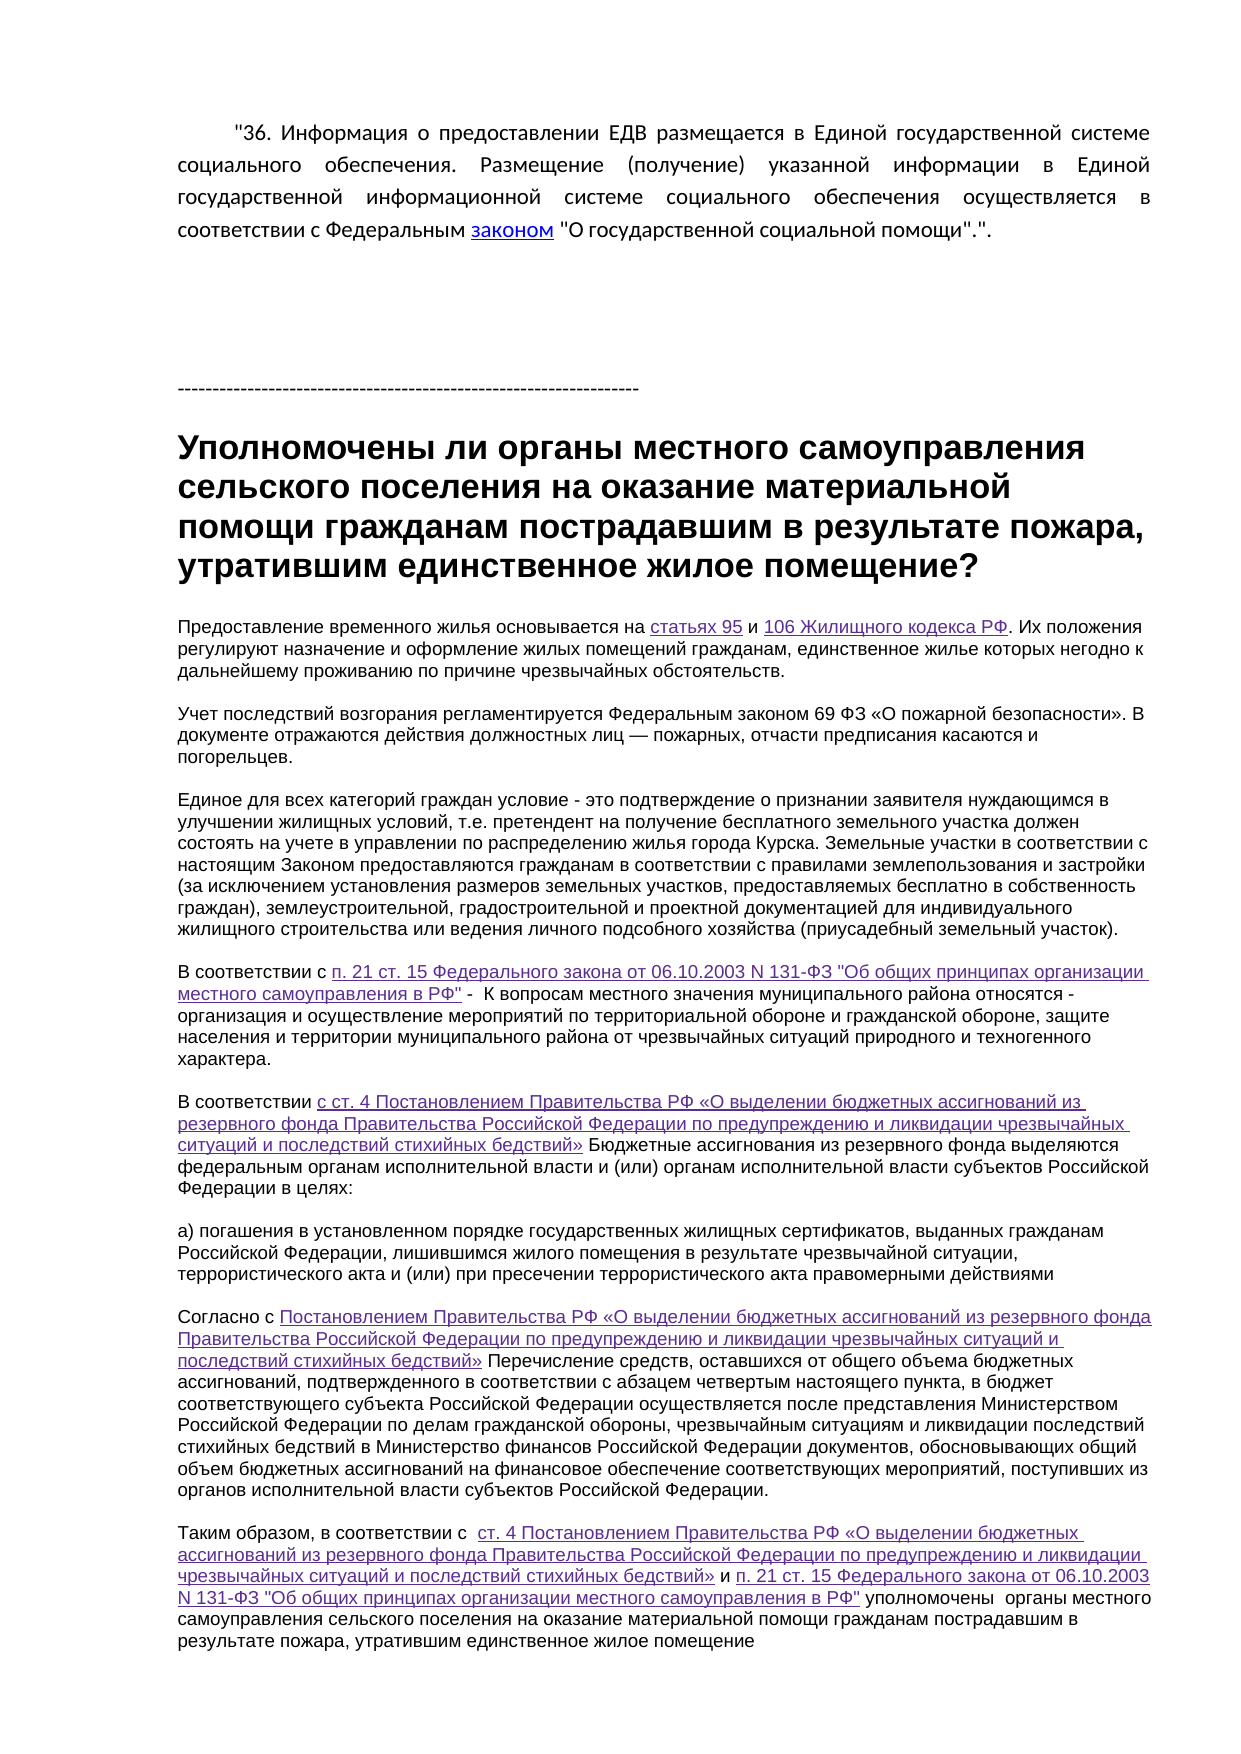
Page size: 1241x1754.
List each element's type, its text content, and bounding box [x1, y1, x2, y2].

text Согласно с Постановлением Правительства РФ «О выделении бюджетных ассигнований из резервного фонда Правительства Российской Федерации по предупреждению и ликвидации чрезвычайных ситуаций и последствий стихийных бедствий» Перечисление средств, оставшихся от общего объема бюджетных ассигнований, подтвержденного в соответствии с абзацем четвертым настоящего пункта, в бюджет соответствующего субъекта Российской Федерации осуществляется после представления Министерством Российской Федерации по делам гражданской обороны, чрезвычайным ситуациям и ликвидации последствий стихийных бедствий в Министерство финансов Российской Федерации документов, обосновывающих общий объем бюджетных ассигнований на финансовое обеспечение соответствующих мероприятий, поступивших из органов исполнительной власти субъектов Российской Федерации. [177, 1306, 1152, 1500]
text Предоставление временного жилья основывается на статьях 95 и 106 Жилищного кодекса РФ. Их положения регулируют назначение и оформление жилых помещений гражданам, единственное жилье которых негодно к дальнейшему проживанию по причине чрезвычайных обстоятельств. [177, 616, 1152, 681]
text ------------------------------------------------------------------ [177, 374, 1152, 402]
text В соответствии с п. 21 ст. 15 Федерального закона от 06.10.2003 N 131-ФЗ "Об общих принципах организации местного самоуправления в РФ" - К вопросам местного значения муниципального района относятся - организация и осуществление мероприятий по территориальной обороне и гражданской обороне, защите населения и территории муниципального района от чрезвычайных ситуаций природного и техногенного характера. [177, 961, 1152, 1069]
text Учет последствий возгорания регламентируется Федеральным законом 69 ФЗ «О пожарной безопасности». В документе отражаются действия должностных лиц — пожарных, отчасти предписания касаются и погорельцев. [177, 703, 1152, 767]
text "36. Информация о предоставлении ЕДВ размещается в Единой государственной системе социального обеспечения. Размещение (получение) указанной информации в Единой государственной информационной системе социального обеспечения осуществляется в соответствии с Федеральным законом "О государственной социальной помощи".". [177, 118, 1152, 243]
text Единое для всех категорий граждан условие - это подтверждение о признании заявителя нуждающимся в улучшении жилищных условий, т.е. претендент на получение бесплатного земельного участка должен состоять на учете в управлении по распределению жилья города Курска. Земельные участки в соответствии с настоящим Законом предоставляются гражданам в соответствии с правилами землепользования и застройки (за исключением установления размеров земельных участков, предоставляемых бесплатно в собственность граждан), землеустроительной, градостроительной и проектной документацией для индивидуального жилищного строительства или ведения личного подсобного хозяйства (приусадебный земельный участок). [177, 789, 1152, 940]
text В соответствии с ст. 4 Постановлением Правительства РФ «О выделении бюджетных ассигнований из резервного фонда Правительства Российской Федерации по предупреждению и ликвидации чрезвычайных ситуаций и последствий стихийных бедствий» Бюджетные ассигнования из резервного фонда выделяются федеральным органам исполнительной власти и (или) органам исполнительной власти субъектов Российской Федерации в целях: [177, 1091, 1152, 1198]
text Уполномочены ли органы местного самоуправления сельского поселения на оказание материальной помощи гражданам пострадавшим в результате пожара, утратившим единственное жилое помещение? [177, 427, 1152, 585]
text Таким образом, в соответствии с ст. 4 Постановлением Правительства РФ «О выделении бюджетных ассигнований из резервного фонда Правительства Российской Федерации по предупреждению и ликвидации чрезвычайных ситуаций и последствий стихийных бедствий» и п. 21 ст. 15 Федерального закона от 06.10.2003 N 131-ФЗ "Об общих принципах организации местного самоуправления в РФ" уполномочены органы местного самоуправления сельского поселения на оказание материальной помощи гражданам пострадавшим в результате пожара, утратившим единственное жилое помещение [177, 1522, 1152, 1651]
